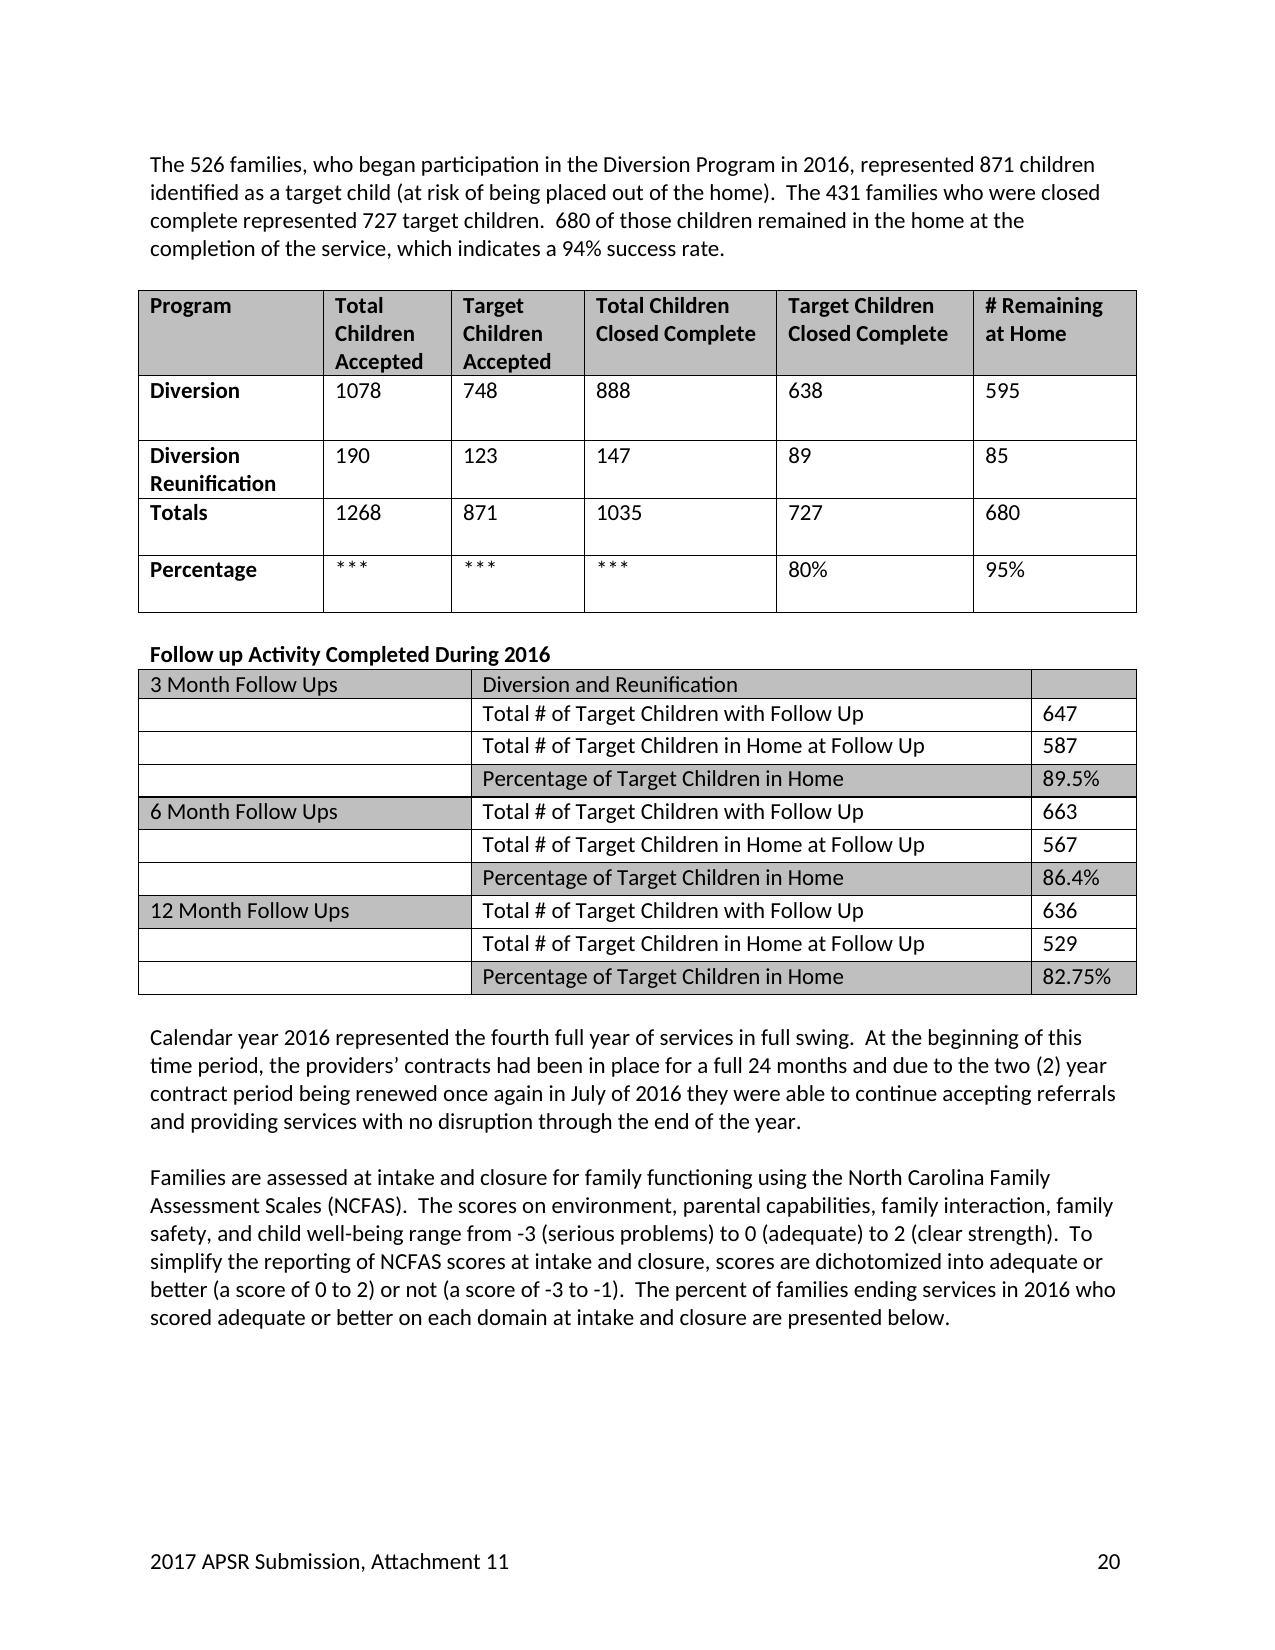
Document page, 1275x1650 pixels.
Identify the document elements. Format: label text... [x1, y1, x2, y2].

table_cell 595 [974, 376, 1136, 440]
table_cell Diversion [139, 376, 323, 440]
table_cell Percentage [139, 556, 323, 612]
table_cell [139, 765, 471, 796]
table_cell 82.75% [1032, 962, 1136, 994]
table_cell [139, 830, 471, 862]
table_header [1032, 670, 1136, 698]
table_cell [139, 732, 471, 763]
table_cell Total # of Target Children with Follow Up [472, 699, 1031, 731]
table_header 3 Month Follow Ups [139, 670, 471, 698]
table_header # Remaining at Home [974, 291, 1136, 375]
table_cell *** [452, 556, 584, 612]
table_cell 1078 [324, 376, 451, 440]
table_cell 123 [452, 441, 584, 497]
table_cell 190 [324, 441, 451, 497]
table_cell Percentage of Target Children in Home [472, 765, 1031, 796]
table_cell 567 [1032, 830, 1136, 862]
table_cell 727 [777, 499, 973, 554]
table_cell 1035 [585, 499, 776, 554]
table_header Diversion and Reunification [472, 670, 1031, 698]
table_header Program [139, 291, 323, 375]
table_header Total Children Closed Complete [585, 291, 776, 375]
text Follow up Activity Completed During 2016 [150, 641, 1125, 669]
table_cell [139, 863, 471, 895]
table_cell 89.5% [1032, 765, 1136, 796]
table_cell 529 [1032, 929, 1136, 961]
table_header Target Children Closed Complete [777, 291, 973, 375]
table_cell Total # of Target Children in Home at Follow Up [472, 830, 1031, 862]
text The 526 families, who began participation in the Diversion Program in 2016, represented 871 children identified as a target child (at risk of being placed out of the home). The 431 families who were closed complete represented 727 target children. 680 of those children remained in the home at the completion of the service, which indicates a 94% success rate. [150, 150, 1125, 262]
table_cell *** [585, 556, 776, 612]
table_cell 89 [777, 441, 973, 497]
table_header Total Children Accepted [324, 291, 451, 375]
table_cell *** [324, 556, 451, 612]
table_cell Diversion Reunification [139, 441, 323, 497]
table_header Target Children Accepted [452, 291, 584, 375]
table_cell Total # of Target Children in Home at Follow Up [472, 929, 1031, 961]
table_cell 6 Month Follow Ups [139, 798, 471, 829]
table_cell 86.4% [1032, 863, 1136, 895]
text Families are assessed at intake and closure for family functioning using the North Carolina Family Assessment Scales (NCFAS). The scores on environment, parental capabilities, family interaction, family safety, and child well-being range from -3 (serious problems) to 0 (adequate) to 2 (clear strength). To simplify the reporting of NCFAS scores at intake and closure, scores are dichotomized into adequate or better (a score of 0 to 2) or not (a score of -3 to -1). The percent of families ending services in 2016 who scored adequate or better on each domain at intake and closure are presented below. [150, 1163, 1125, 1331]
table_cell 80% [777, 556, 973, 612]
table_cell Total # of Target Children with Follow Up [472, 798, 1031, 829]
table_cell Total # of Target Children with Follow Up [472, 896, 1031, 928]
table_cell 663 [1032, 798, 1136, 829]
table_cell 647 [1032, 699, 1136, 731]
table_cell 638 [777, 376, 973, 440]
table_cell Percentage of Target Children in Home [472, 863, 1031, 895]
table_cell 748 [452, 376, 584, 440]
table_cell 1268 [324, 499, 451, 554]
table_cell Totals [139, 499, 323, 554]
text Calendar year 2016 represented the fourth full year of services in full swing. At the beginning of this time period, the providers’ contracts had been in place for a full 24 months and due to the two (2) year contract period being renewed once again in July of 2016 they were able to continue accepting referrals and providing services with no disruption through the end of the year. [150, 1023, 1125, 1135]
table_cell 636 [1032, 896, 1136, 928]
table_cell 95% [974, 556, 1136, 612]
table_cell 587 [1032, 732, 1136, 763]
table_cell 85 [974, 441, 1136, 497]
table_cell [139, 929, 471, 961]
table_cell Percentage of Target Children in Home [472, 962, 1031, 994]
table_cell Total # of Target Children in Home at Follow Up [472, 732, 1031, 763]
table_cell [139, 699, 471, 731]
table_cell 147 [585, 441, 776, 497]
table_cell 871 [452, 499, 584, 554]
table_cell 680 [974, 499, 1136, 554]
table_cell [139, 962, 471, 994]
table_cell 888 [585, 376, 776, 440]
table_cell 12 Month Follow Ups [139, 896, 471, 928]
